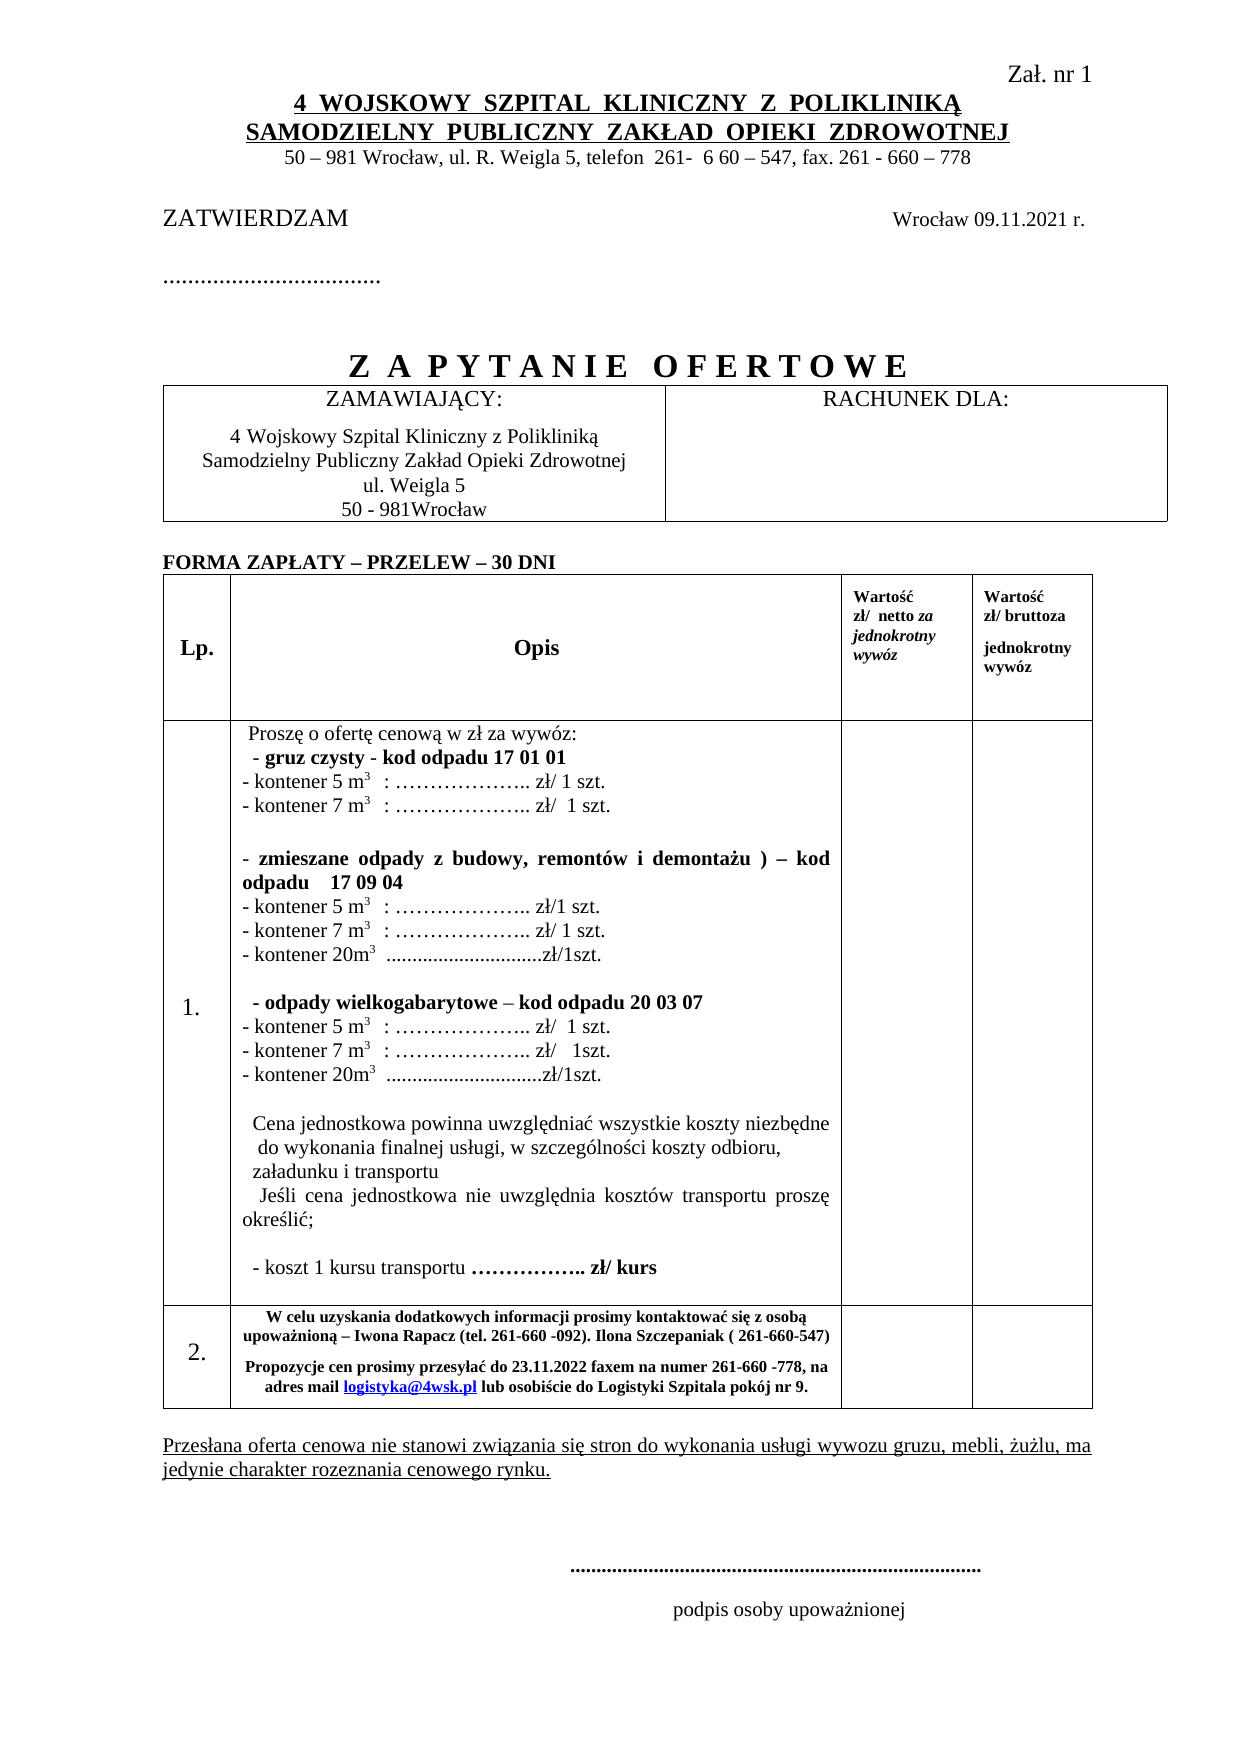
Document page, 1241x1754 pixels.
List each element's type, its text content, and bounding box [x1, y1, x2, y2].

text Zał. nr 1 [162, 59, 1092, 88]
table_header ZAMAWIAJĄCY: 4 Wojskowy Szpital Kliniczny z Polikliniką Samodzielny Publiczny Zakład Opieki Zdrowotnej ul. Weigla 5 50 - 981Wrocław [164, 386, 665, 521]
text Przesłana oferta cenowa nie stanowi związania się stron do wykonania usługi wywozu gruzu, mebli, żużlu, ma jedynie charakter rozeznania cenowego rynku. [162, 1433, 1092, 1454]
table_header RACHUNEK DLA: [666, 386, 1167, 521]
text ................................... [162, 260, 1092, 289]
table_cell 2. [164, 1306, 230, 1408]
table_cell 1.1 [164, 721, 230, 1305]
table_header Wartość zł/ netto za jednokrotny wywóz [842, 575, 972, 720]
table_cell [842, 721, 972, 1305]
text 4 WOJSKOWY SZPITAL KLINICZNY Z POLIKLINIKĄ [162, 88, 1092, 117]
text ZATWIERDZAM Wrocław 09.11.2021 r. [162, 203, 1092, 232]
table_header Lp. [164, 575, 230, 720]
text SAMODZIELNY PUBLICZNY ZAKŁAD OPIEKI ZDROWOTNEJ [162, 117, 1092, 145]
table_cell [973, 1306, 1092, 1408]
table_header Opis [231, 575, 841, 720]
table_cell W celu uzyskania dodatkowych informacji prosimy kontaktować się z osobą upoważnioną – Iwona Rapacz (tel. 261-660 -092). Ilona Szczepaniak ( 261-660-547) Propozycje cen prosimy przesyłać do 23.11.2022 faxem na numer 261-660 -778, na adres mail logistyka@4wsk.pl lub osobiście do Logistyki Szpitala pokój nr 9. [231, 1306, 841, 1408]
text ............................................................................... [162, 1553, 1092, 1577]
text FORMA ZAPŁATY – PRZELEW – 30 DNI [162, 550, 1092, 574]
table_cell [842, 1306, 972, 1408]
table_cell Proszę o ofertę cenową w zł za wywóz: - gruz czysty - kod odpadu 17 01 01 - kontener 5 m3 : ……………….. zł/ 1 szt. - kontener 7 m3 : ……………….. zł/ 1 szt. - zmieszane odpady z budowy, remontów i demontażu ) – kod odpadu 17 09 04 - kontener 5 m3 : ……………….. zł/1 szt. - kontener 7 m3 : ……………….. zł/ 1 szt. - kontener 20m3 ..............................zł/1szt. - odpady wielkogabarytowe – kod odpadu 20 03 07 - kontener 5 m3 : ……………….. zł/ 1 szt. - kontener 7 m3 : ……………….. zł/ 1szt. - kontener 20m3 ..............................zł/1szt. Cena jednostkowa powinna uwzględniać wszystkie koszty niezbędne do wykonania finalnej usługi, w szczególności koszty odbioru, załadunku i transportu Jeśli cena jednostkowa nie uwzględnia kosztów transportu proszę określić; - koszt 1 kursu transportu …………….. zł/ kurs [231, 721, 841, 1305]
text podpis osoby upoważnionej [162, 1597, 1092, 1621]
text 50 – 981 Wrocław, ul. R. Weigla 5, telefon 261- 6 60 – 547, fax. 261 - 660 – 778 [162, 145, 1092, 169]
table_cell [973, 721, 1092, 1305]
text Z A P Y T A N I E O F E R T O W E [162, 347, 1092, 385]
text Przesłana oferta cenowa nie stanowi związania się stron do wykonania usługi wywozu gruzu, mebli, żużlu, ma jedynie charakter rozeznania cenowego rynku. [162, 1455, 1092, 1481]
table_header Wartość zł/ bruttoza jednokrotny wywóz [973, 575, 1092, 720]
